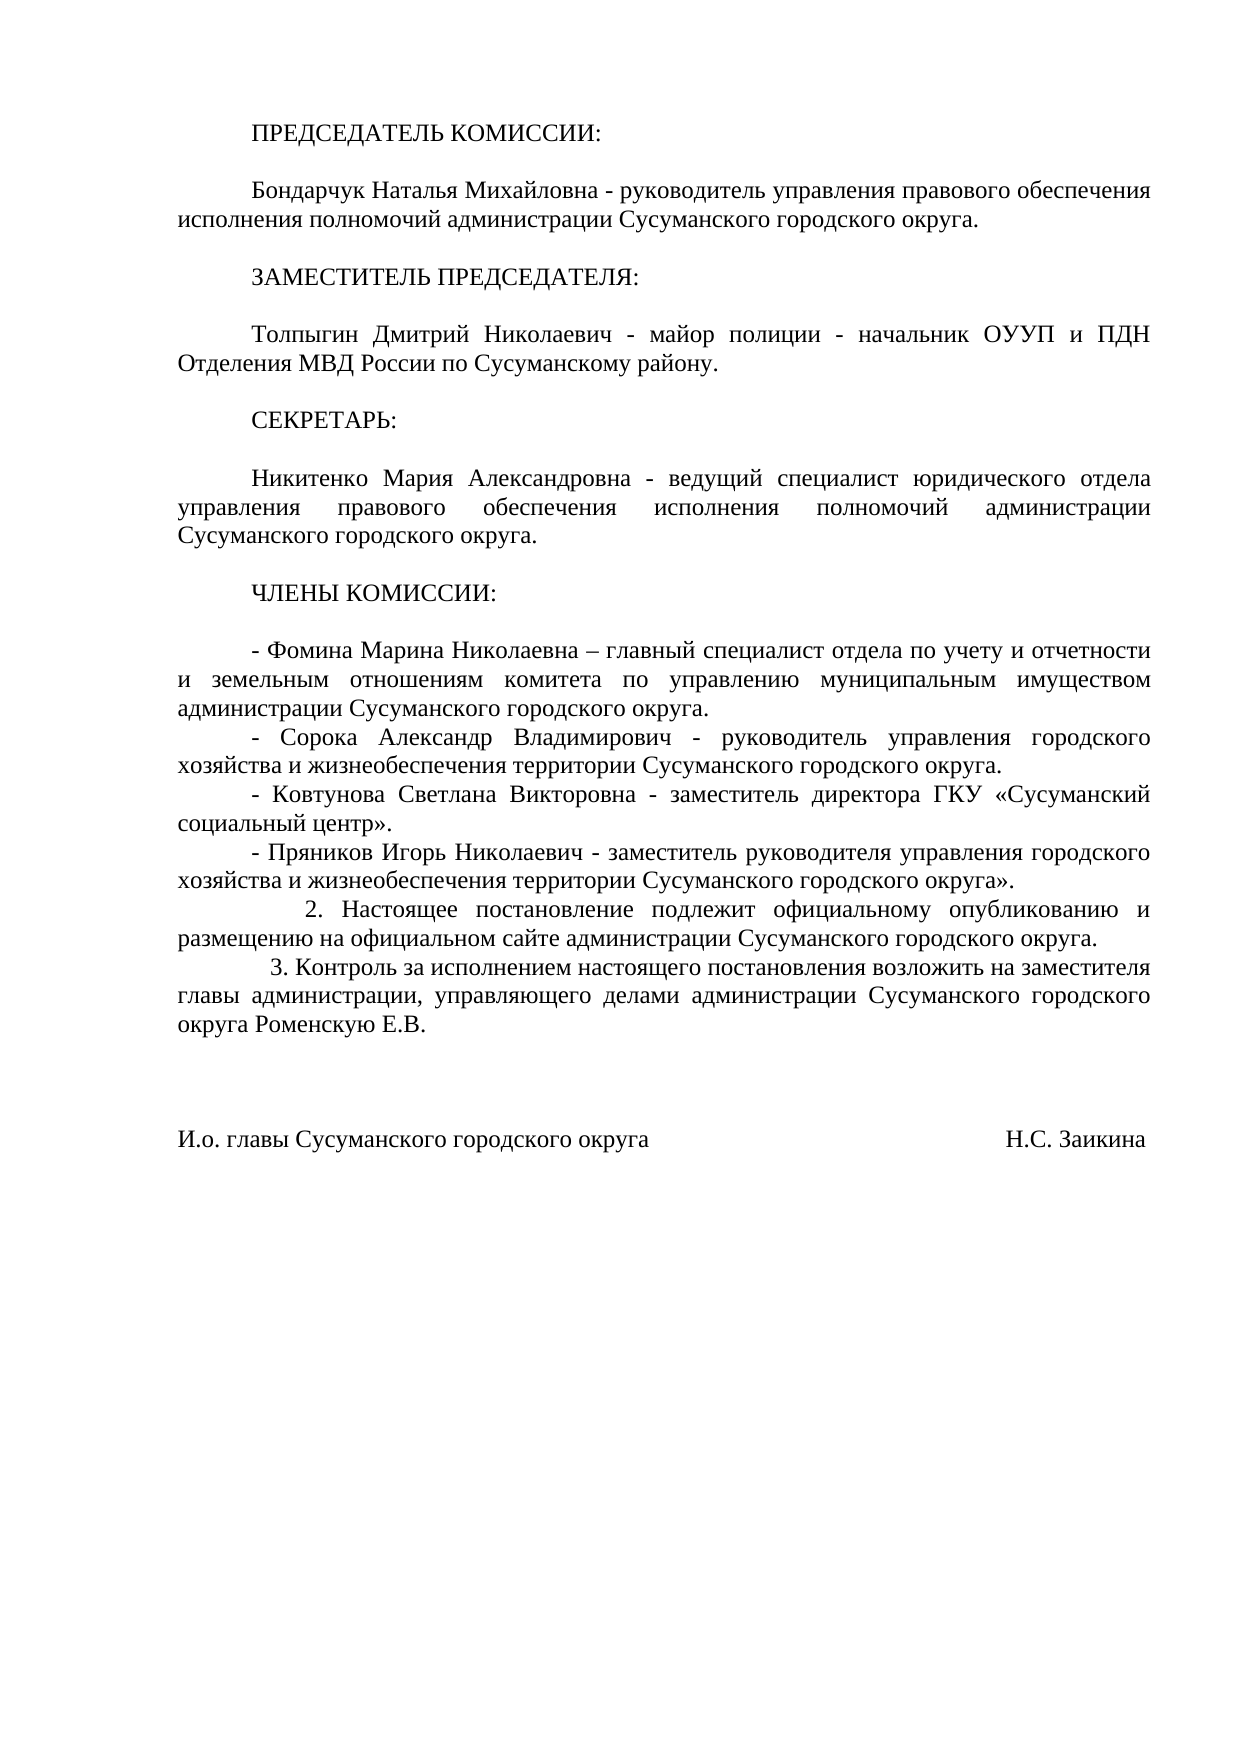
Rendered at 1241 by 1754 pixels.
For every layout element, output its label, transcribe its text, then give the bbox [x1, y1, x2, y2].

list ЧЛЕНЫ КОМИССИИ: [177, 578, 1152, 607]
list Никитенко Мария Александровна - ведущий специалист юридического отдела управления правового обеспечения исполнения полномочий администрации Сусуманского городского округа. [177, 463, 1152, 549]
list - Фомина Марина Николаевна – главный специалист отдела по учету и отчетности и земельным отношениям комитета по управлению муниципальным имуществом администрации Сусуманского городского округа. [177, 636, 1152, 722]
text И.о. главы Сусуманского городского округа Н.С. Заикина [177, 1124, 1152, 1153]
list Бондарчук Наталья Михайловна - руководитель управления правового обеспечения исполнения полномочий администрации Сусуманского городского округа. [177, 176, 1152, 233]
text 3. Контроль за исполнением настоящего постановления возложить на заместителя главы администрации, управляющего делами администрации Сусуманского городского округа Роменскую Е.В. [177, 952, 1152, 1038]
list СЕКРЕТАРЬ: [177, 406, 1152, 434]
list ПРЕДСЕДАТЕЛЬ КОМИССИИ: [177, 118, 1152, 147]
list ЗАМЕСТИТЕЛЬ ПРЕДСЕДАТЕЛЯ: [177, 262, 1152, 291]
text 2. Настоящее постановление подлежит официальному опубликованию и размещению на официальном сайте администрации Сусуманского городского округа. [177, 894, 1152, 952]
list - Ковтунова Светлана Викторовна - заместитель директора ГКУ «Сусуманский социальный центр». [177, 779, 1152, 837]
list Толпыгин Дмитрий Николаевич - майор полиции - начальник ОУУП и ПДН Отделения МВД России по Сусуманскому району. [177, 319, 1152, 377]
list - Пряников Игорь Николаевич - заместитель руководителя управления городского хозяйства и жизнеобеспечения территории Сусуманского городского округа». [177, 837, 1152, 894]
list - Сорока Александр Владимирович - руководитель управления городского хозяйства и жизнеобеспечения территории Сусуманского городского округа. [177, 722, 1152, 779]
